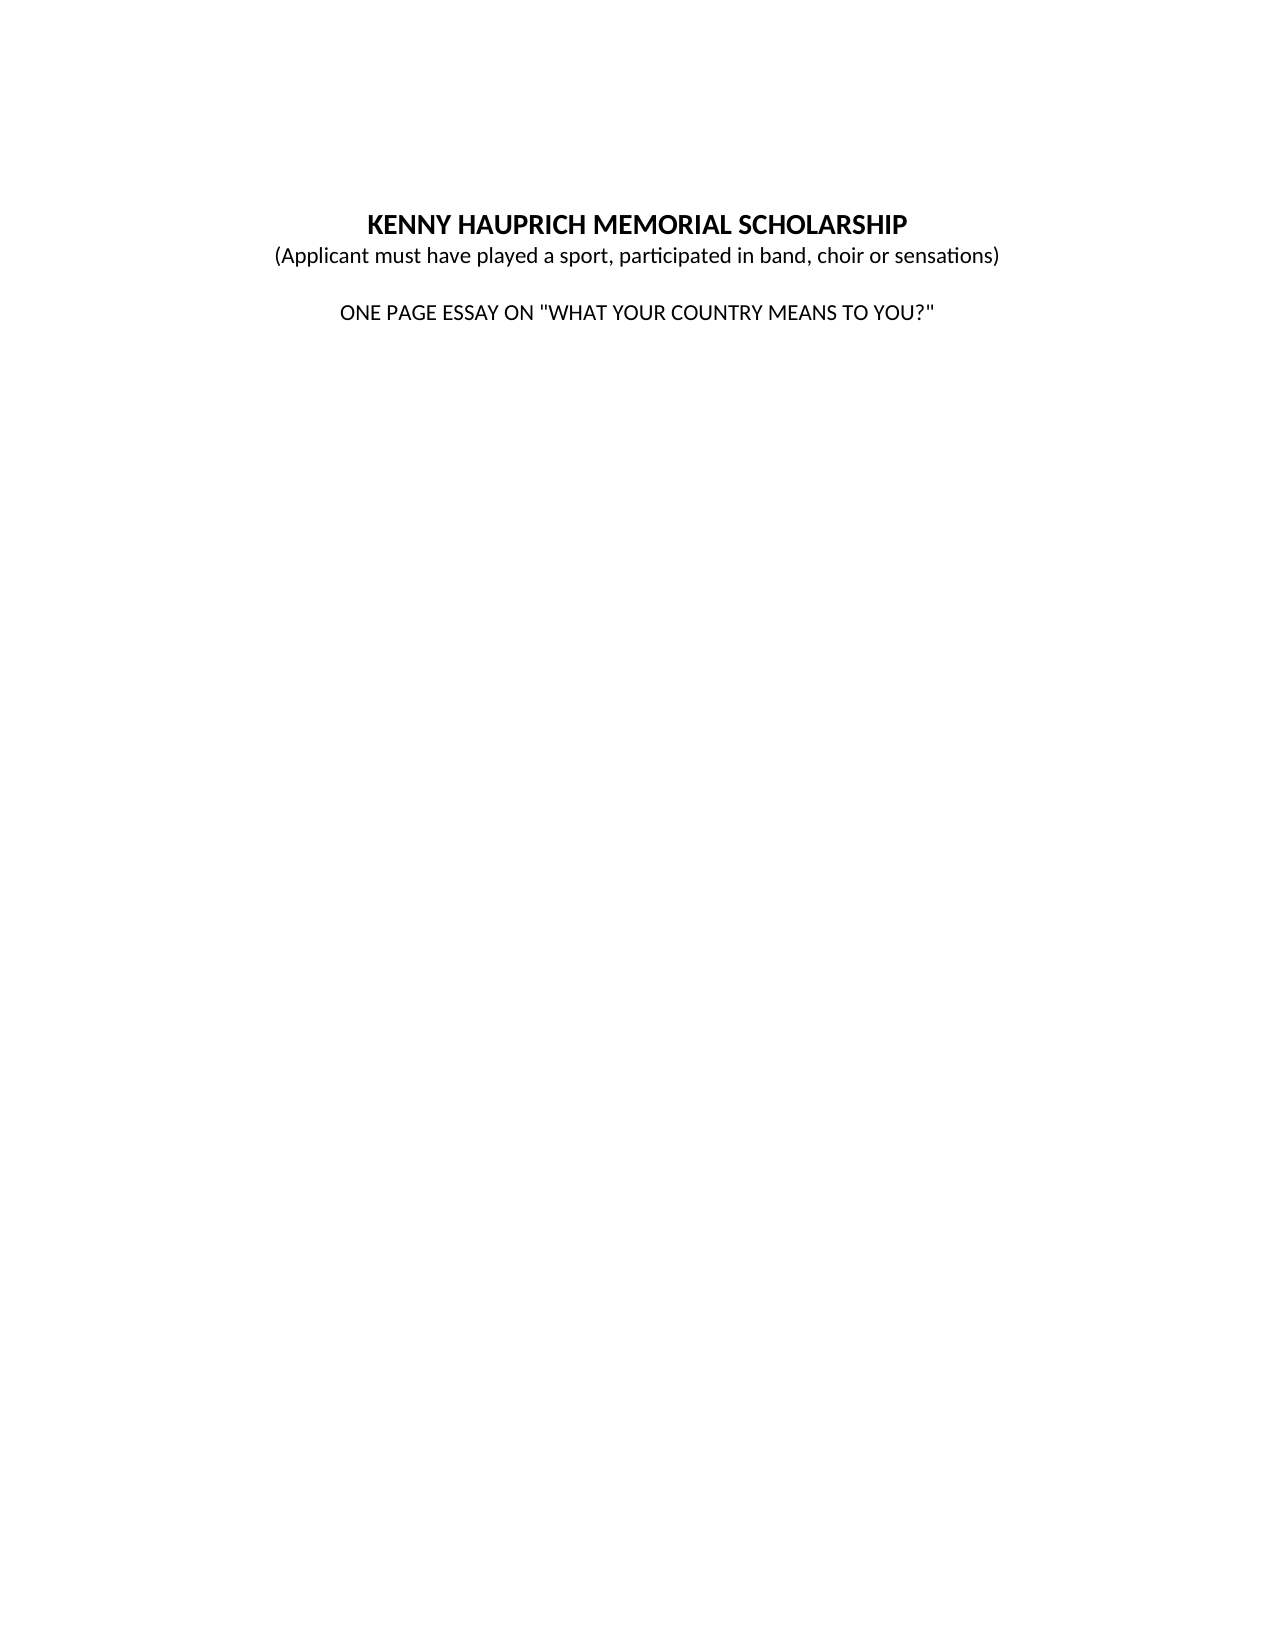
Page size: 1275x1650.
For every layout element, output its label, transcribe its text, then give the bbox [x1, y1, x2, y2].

text KENNY HAUPRICH MEMORIAL SCHOLARSHIP [150, 206, 1125, 242]
text ONE PAGE ESSAY ON "WHAT YOUR COUNTRY MEANS TO YOU?" [150, 298, 1125, 326]
text (Applicant must have played a sport, participated in band, choir or sensations) [150, 242, 1125, 270]
